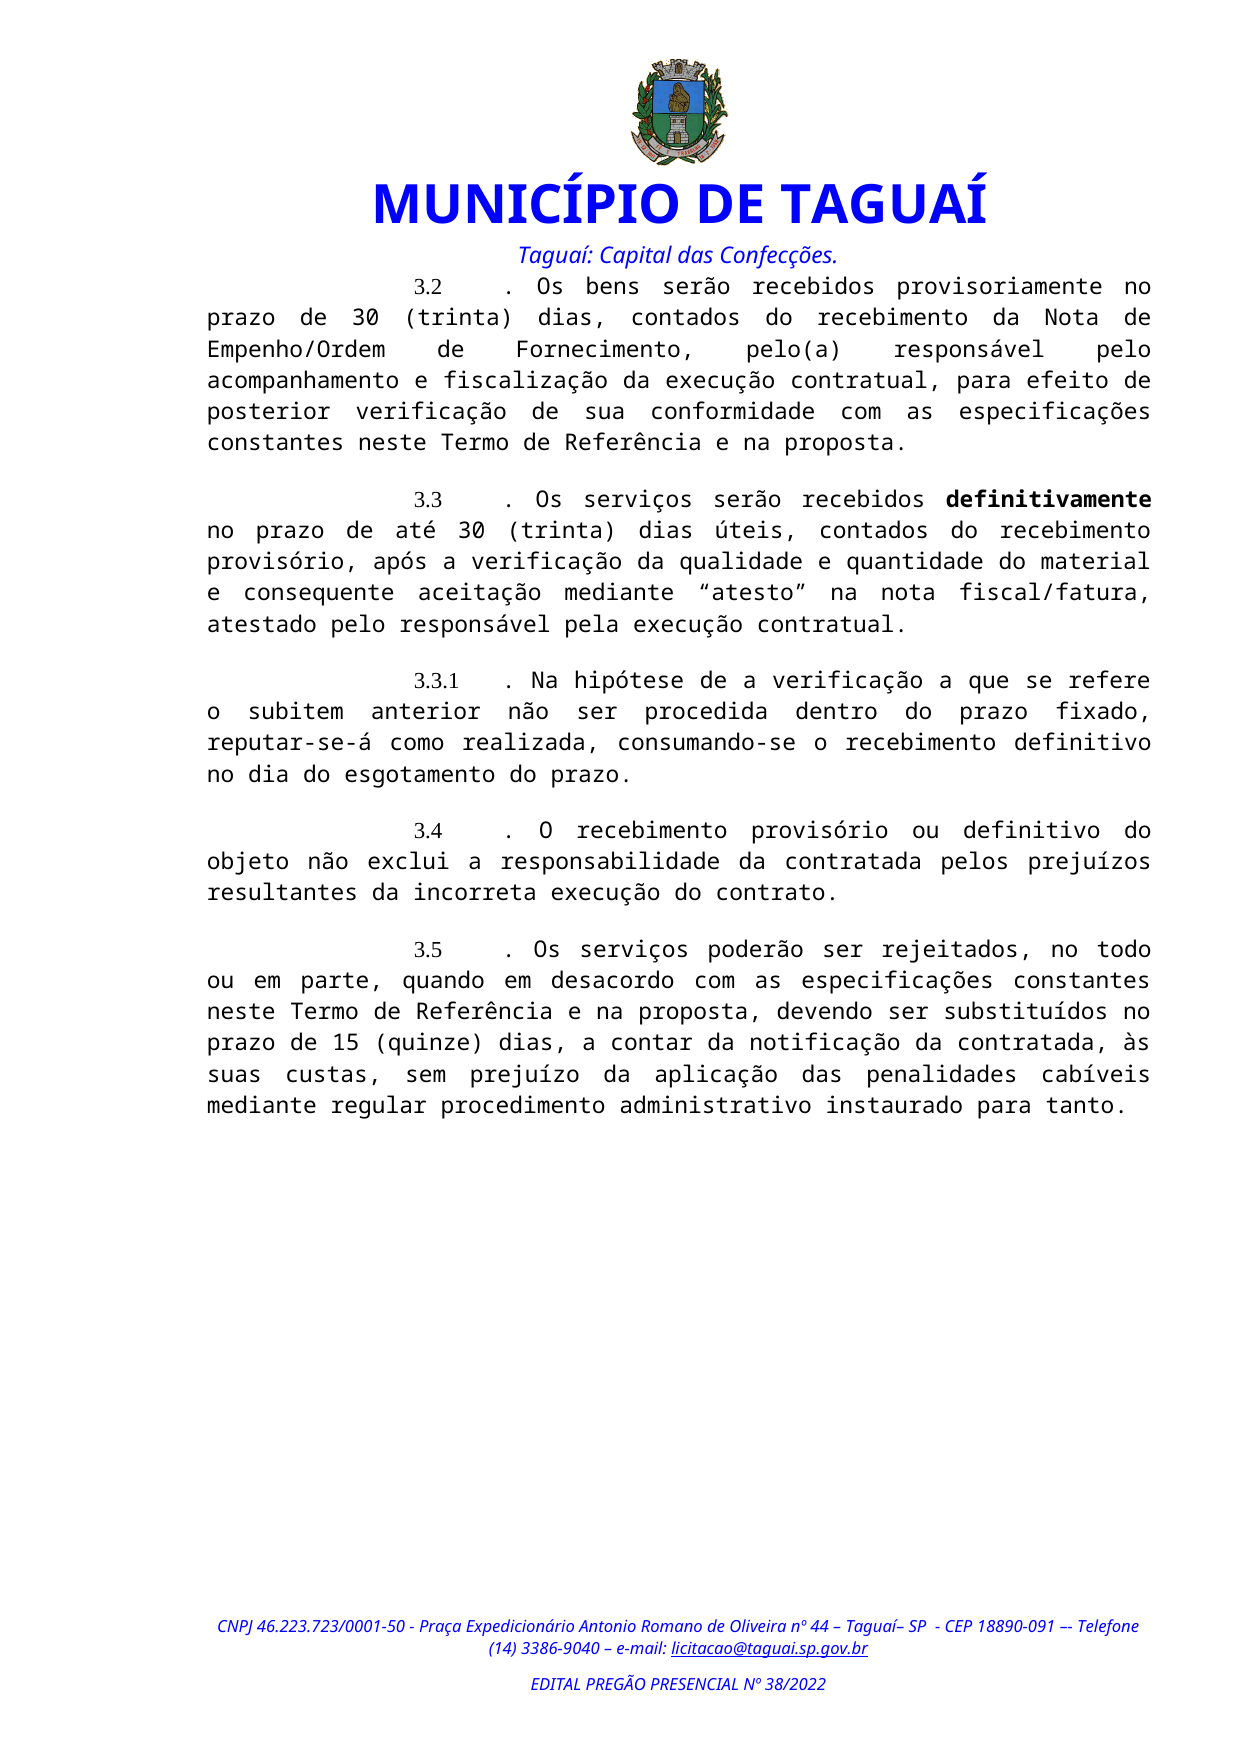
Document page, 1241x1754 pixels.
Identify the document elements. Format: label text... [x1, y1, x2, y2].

list . Na hipótese de a verificação a que se refere o subitem anterior não ser procedida dentro do prazo fixado, reputar-se-á como realizada, consumando-se o recebimento definitivo no dia do esgotamento do prazo. [207, 664, 1152, 789]
list . Os serviços serão recebidos definitivamente no prazo de até 30 (trinta) dias úteis, contados do recebimento provisório, após a verificação da qualidade e quantidade do material e consequente aceitação mediante “atesto” na nota fiscal/fatura, atestado pelo responsável pela execução contratual. [207, 483, 1152, 639]
list . O recebimento provisório ou definitivo do objeto não exclui a responsabilidade da contratada pelos prejuízos resultantes da incorreta execução do contrato. [207, 814, 1152, 908]
list . Os serviços poderão ser rejeitados, no todo ou em parte, quando em desacordo com as especificações constantes neste Termo de Referência e na proposta, devendo ser substituídos no prazo de 15 (quinze) dias, a contar da notificação da contratada, às suas custas, sem prejuízo da aplicação das penalidades cabíveis mediante regular procedimento administrativo instaurado para tanto. [207, 933, 1152, 1120]
list . Os bens serão recebidos provisoriamente no prazo de 30 (trinta) dias, contados do recebimento da Nota de Empenho/Ordem de Fornecimento, pelo(a) responsável pelo acompanhamento e fiscalização da execução contratual, para efeito de posterior verificação de sua conformidade com as especificações constantes neste Termo de Referência e na proposta. [207, 270, 1152, 458]
